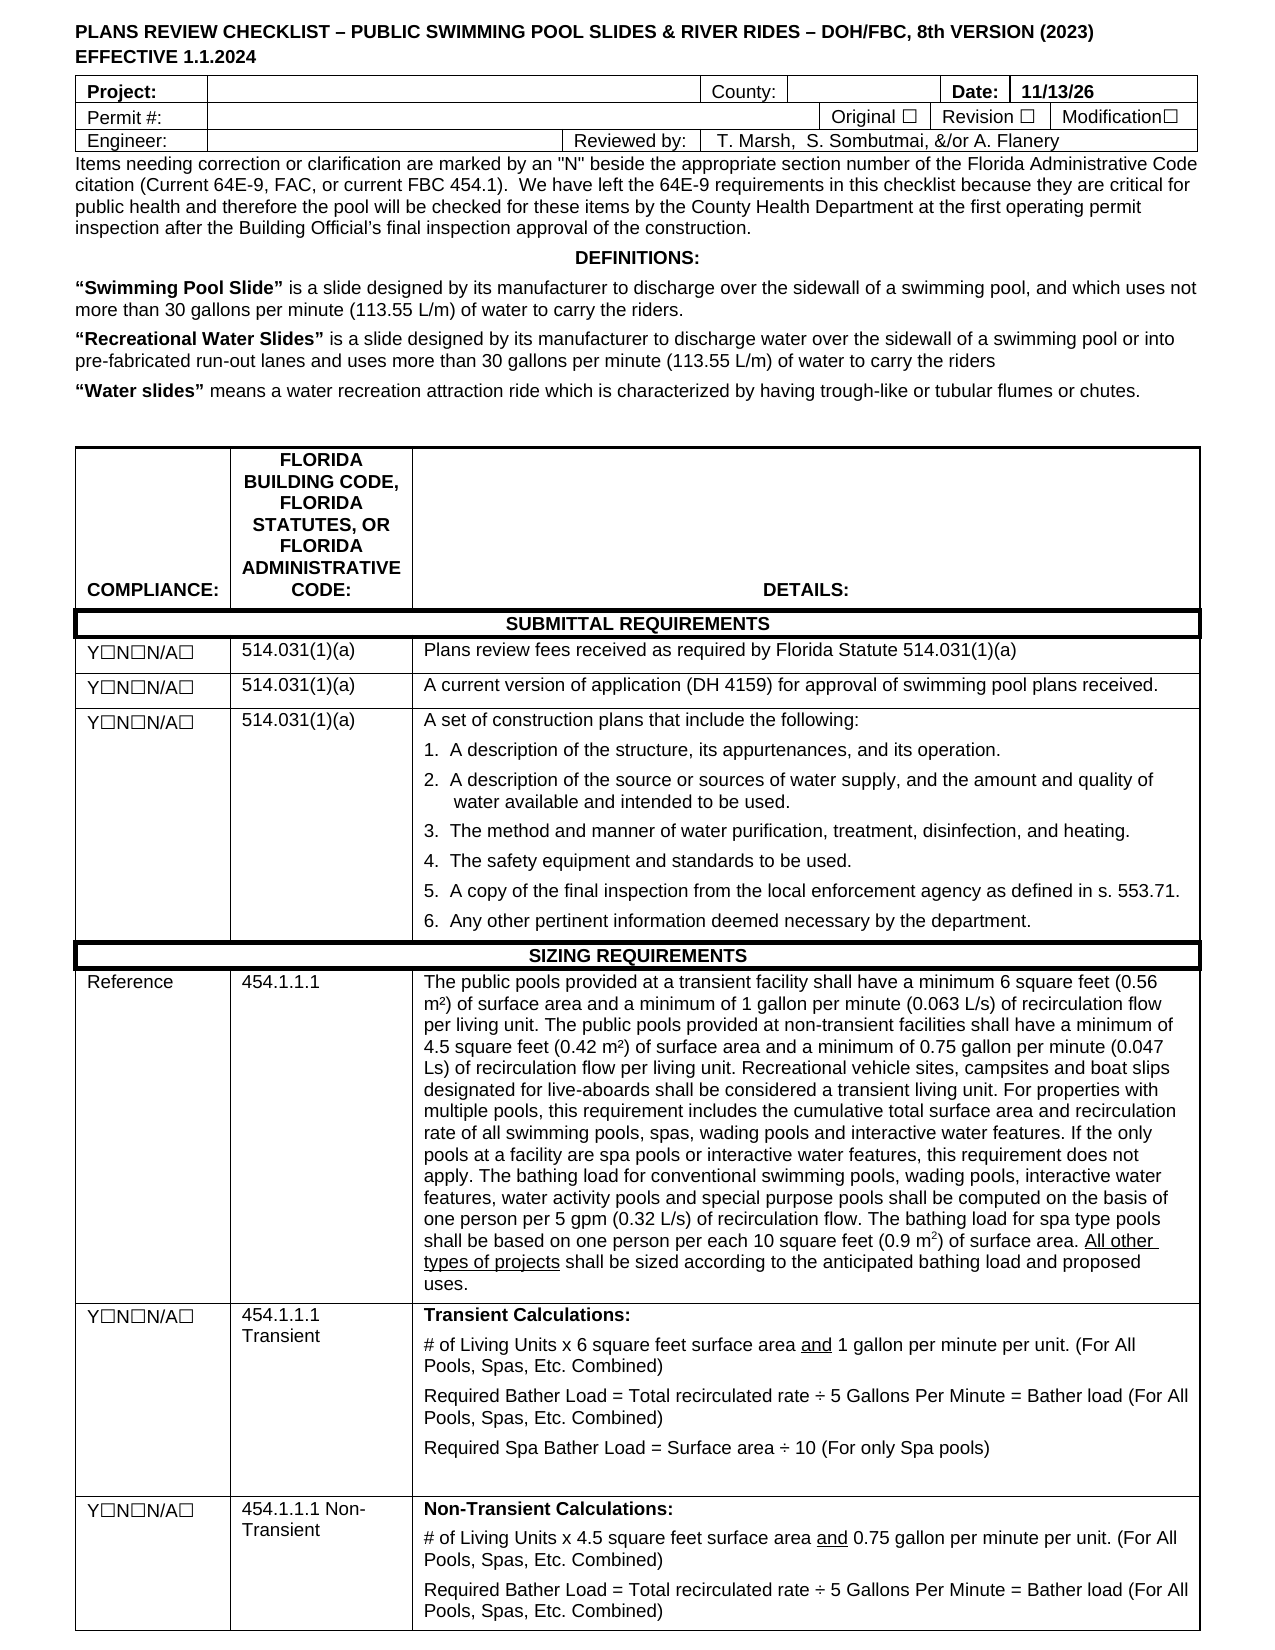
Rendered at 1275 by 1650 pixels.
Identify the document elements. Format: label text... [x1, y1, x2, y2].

table_cell 454.1.1.1 Transient [231, 1304, 412, 1496]
table_cell A current version of application (DH 4159) for approval of swimming pool plans received. [413, 674, 1199, 708]
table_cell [413, 1497, 1199, 1630]
table_cell T. Marsh, S. Sombutmai, &/or A. Flanery [701, 130, 1197, 151]
table_cell YNN/A [76, 709, 230, 940]
text DEFINITIONS: [75, 247, 1200, 268]
table_cell Transient Calculations: # of Living Units x 6 square feet surface area and 1 gallon per minute per unit. (For All Pools, Spas, Etc. Combined) Required Bather Load = Total recirculated rate ÷ 5 Gallons Per Minute = Bather load (For All Pools, Spas, Etc. Combined) Required Spa Bather Load = Surface area ÷ 10 (For only Spa pools) [413, 1304, 1199, 1496]
table_cell Plans review fees received as required by Florida Statute 514.031(1)(a) [413, 639, 1199, 673]
table_cell Reference [76, 971, 230, 1303]
text “Water slides” means a water recreation attraction ride which is characterized by having trough-like or tubular flumes or chutes. [75, 380, 1200, 401]
text “Recreational Water Slides” is a slide designed by its manufacturer to discharge water over the sidewall of a swimming pool or into pre-fabricated run-out lanes and uses more than 30 gallons per minute (113.55 L/m) of water to carry the riders [75, 328, 1200, 371]
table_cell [231, 1497, 412, 1630]
table_cell YNN/A [76, 1497, 230, 1630]
text Items needing correction or clarification are marked by an "N" beside the appropriate section number of the Florida Administrative Code citation (Current 64E-9, FAC, or current FBC 454.1). We have left the 64E-9 requirements in this checklist because they are critical for public health and therefore the pool will be checked for these items by the County Health Department at the first operating permit inspection after the Building Official’s final inspection approval of the construction. [75, 152, 1200, 238]
table_cell SUBMITTAL REQUIREMENTS [78, 613, 1198, 634]
table_cell 514.031(1)(a) [231, 709, 412, 940]
table_cell SIZING REQUIREMENTS [78, 945, 1198, 966]
table_cell The public pools provided at a transient facility shall have a minimum 6 square feet (0.56 m²) of surface area and a minimum of 1 gallon per minute (0.063 L/s) of recirculation flow per living unit. The public pools provided at non-transient facilities shall have a minimum of 4.5 square feet (0.42 m²) of surface area and a minimum of 0.75 gallon per minute (0.047 Ls) of recirculation flow per living unit. Recreational vehicle sites, campsites and boat slips designated for live-aboards shall be considered a transient living unit. For properties with multiple pools, this requirement includes the cumulative total surface area and recirculation rate of all swimming pools, spas, wading pools and interactive water features. If the only pools at a facility are spa pools or interactive water features, this requirement does not apply. The bathing load for conventional swimming pools, wading pools, interactive water features, water activity pools and special purpose pools shall be computed on the basis of one person per 5 gpm (0.32 L/s) of recirculation flow. The bathing load for spa type pools shall be based on one person per each 10 square feet (0.9 m2) of surface area. All other types of projects shall be sized according to the anticipated bathing load and proposed uses. [413, 971, 1199, 1303]
table_cell Engineer: [76, 130, 207, 151]
table_cell Original [820, 103, 930, 129]
table_header DETAILS: [413, 449, 1199, 608]
table_cell 454.1.1.1 [231, 971, 412, 1303]
table_cell A set of construction plans that include the following: 1. A description of the structure, its appurtenances, and its operation. 2. A description of the source or sources of water supply, and the amount and quality of water available and intended to be used. 3. The method and manner of water purification, treatment, disinfection, and heating. 4. The safety equipment and standards to be used. 5. A copy of the final inspection from the local enforcement agency as defined in s. 553.71. 6. Any other pertinent information deemed necessary by the department. [413, 709, 1199, 940]
text “Swimming Pool Slide” is a slide designed by its manufacturer to discharge over the sidewall of a swimming pool, and which uses not more than 30 gallons per minute (113.55 L/m) of water to carry the riders. [75, 277, 1200, 320]
table_header Project: [76, 76, 207, 102]
table_cell [208, 103, 819, 129]
table_cell YNN/A [76, 674, 230, 708]
table_cell Revision [931, 103, 1050, 129]
table_header [208, 76, 700, 102]
table_cell YNN/A [76, 1304, 230, 1496]
table_header County: [701, 76, 787, 102]
table_cell YNN/A [76, 639, 230, 673]
table_cell [208, 130, 562, 151]
table_header COMPLIANCE: [76, 449, 230, 608]
table_header 11/23/2023 [1011, 76, 1197, 102]
table_cell Modification [1051, 103, 1197, 129]
table_cell Reviewed by: [563, 130, 700, 151]
table_cell 514.031(1)(a) [231, 639, 412, 673]
table_cell 514.031(1)(a) [231, 674, 412, 708]
table_cell Permit #: [76, 103, 207, 129]
table_header Date: [941, 76, 1009, 102]
table_header FLORIDA BUILDING CODE, FLORIDA STATUTES, OR FLORIDA ADMINISTRATIVE CODE: [231, 449, 412, 608]
table_header [788, 76, 940, 102]
